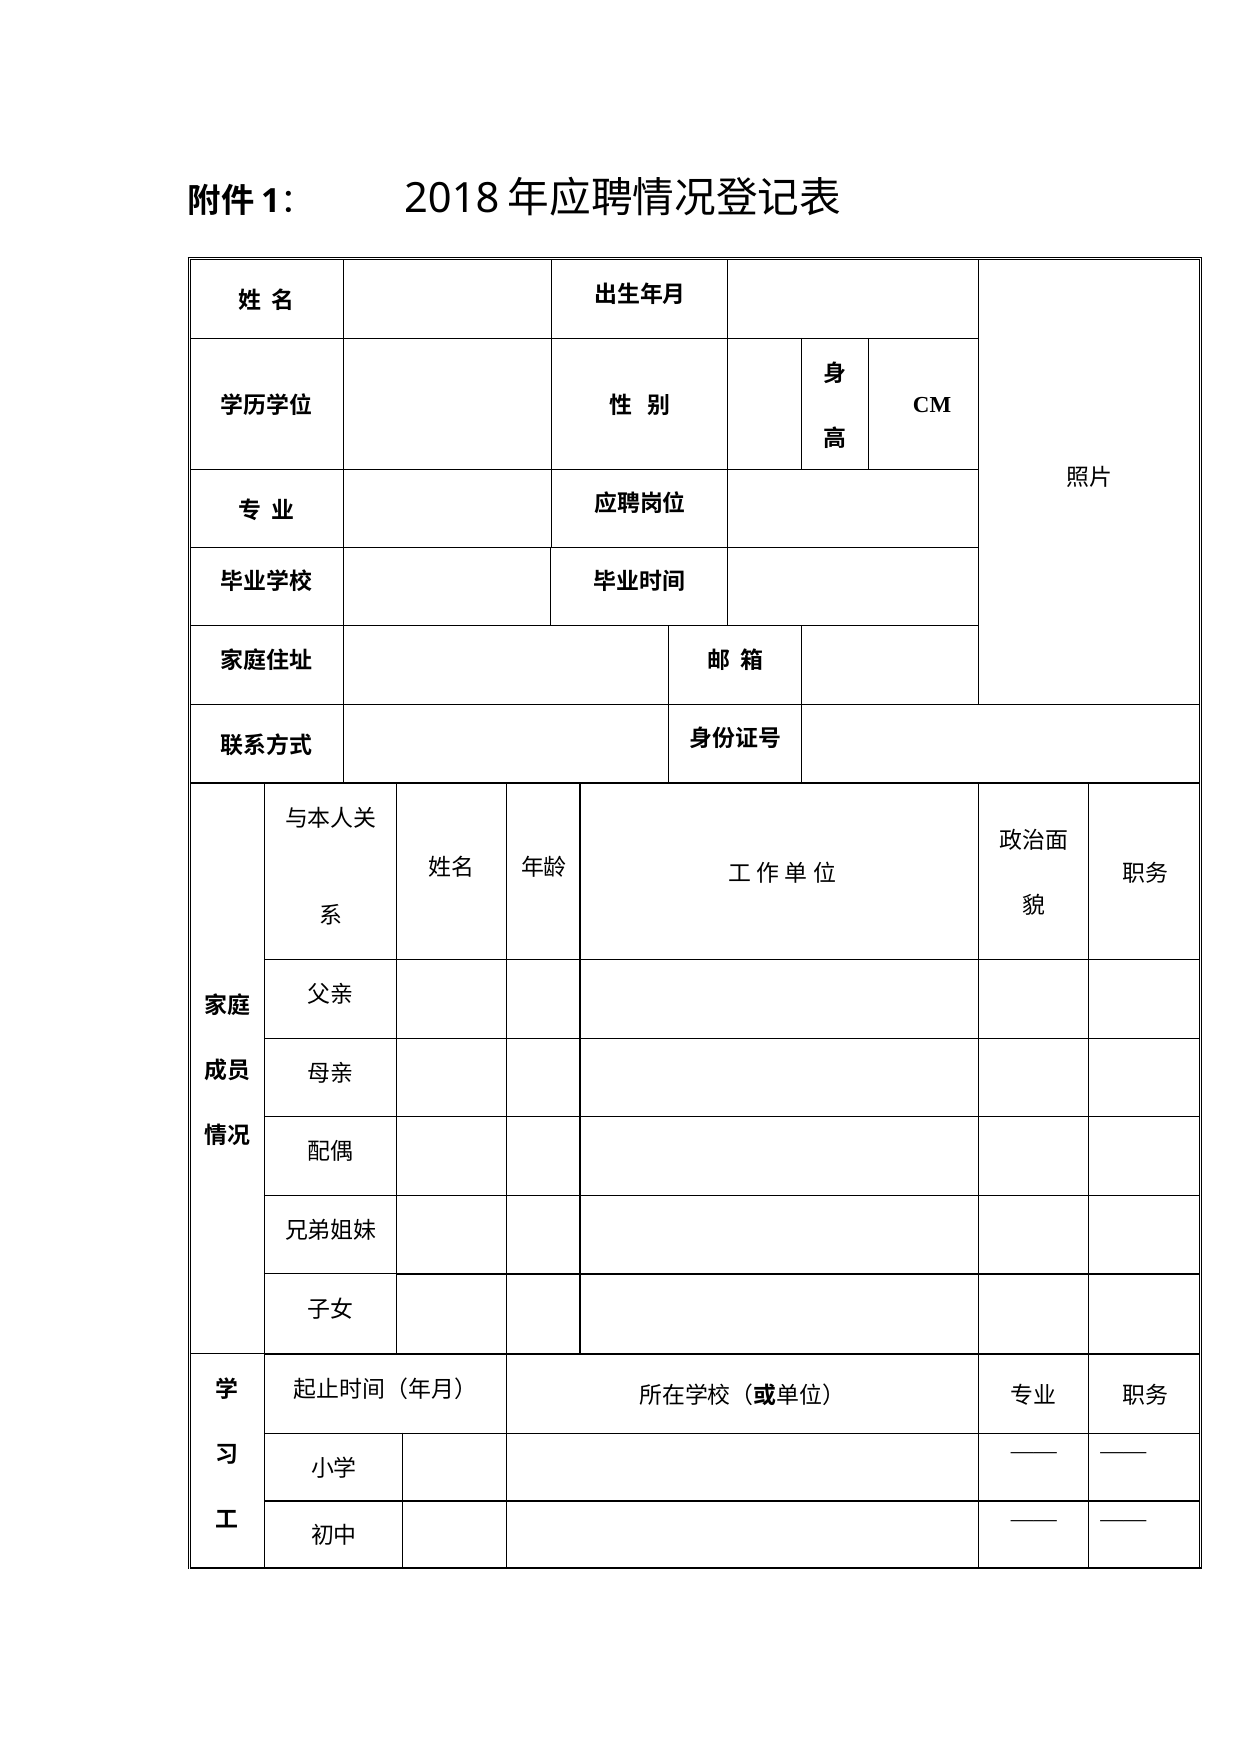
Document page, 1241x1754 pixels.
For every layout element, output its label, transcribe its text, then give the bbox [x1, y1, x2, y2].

table_cell 子女 [265, 1274, 396, 1353]
table_cell 配偶 [265, 1117, 396, 1195]
table_cell 学历学位 [191, 339, 343, 469]
table_cell [344, 705, 668, 782]
table_cell [581, 1117, 978, 1195]
table_cell 工 作 单 位 [581, 784, 978, 959]
table_cell 身高 [802, 339, 868, 469]
table_cell [344, 548, 550, 625]
table_cell 与本人关系 [265, 784, 396, 959]
table_cell [397, 1275, 506, 1353]
table_cell 职务 [1089, 1355, 1199, 1432]
table_cell [979, 1196, 1088, 1273]
table_cell [1089, 1275, 1199, 1353]
table_cell [581, 960, 978, 1038]
table_cell [728, 548, 978, 625]
table_cell 起止时间（年月） [265, 1355, 506, 1432]
table_cell [507, 1039, 579, 1116]
table_cell [507, 1275, 579, 1353]
table_cell [581, 1275, 978, 1353]
table_cell 专 业 [191, 470, 343, 547]
table_cell [1089, 1117, 1199, 1195]
table_cell 专业 [979, 1355, 1088, 1432]
text 附件1： 2018年应聘情况登记表 [187, 162, 1053, 227]
table_cell —— [979, 1434, 1088, 1499]
table_cell 邮 箱 [669, 626, 801, 703]
table_cell 家庭成员情况 [191, 784, 264, 1353]
table_cell [1089, 1039, 1199, 1116]
table_cell [802, 705, 1199, 782]
table_cell 毕业学校 [191, 548, 343, 625]
table_cell —— [1089, 1502, 1199, 1567]
table_cell [507, 960, 579, 1038]
table_header [728, 260, 978, 338]
table_cell 联系方式 [191, 705, 343, 782]
table_cell 年龄 [507, 784, 579, 959]
table_cell 学 习 工 作 简 历 [191, 1354, 264, 1567]
table_cell 所在学校（或单位） [507, 1355, 978, 1432]
table_cell [728, 470, 978, 547]
table_cell [507, 1196, 579, 1273]
table_cell [397, 960, 506, 1038]
table_cell —— [1089, 1434, 1199, 1499]
table_cell 姓名 [397, 784, 506, 959]
table_cell [507, 1434, 978, 1499]
table_cell [581, 1196, 978, 1273]
table_cell [979, 1039, 1088, 1116]
table_cell [1089, 960, 1199, 1038]
table_cell 小学 [265, 1434, 402, 1499]
table_cell [344, 470, 551, 547]
table_cell [507, 1117, 579, 1195]
table_cell —— [979, 1502, 1088, 1567]
table_cell [979, 1117, 1088, 1195]
table_cell 职务 [1089, 784, 1199, 959]
table_header 照片 [979, 260, 1199, 703]
table_cell [507, 1502, 978, 1567]
table_cell 性 别 [552, 339, 727, 469]
table_cell 应聘岗位 [552, 470, 727, 547]
table_cell 父亲 [265, 960, 396, 1038]
table_cell 毕业时间 [551, 548, 727, 625]
table_cell [979, 960, 1088, 1038]
table_cell [397, 1117, 506, 1195]
table_cell 家庭住址 [191, 626, 343, 703]
table_cell [1089, 1196, 1199, 1273]
table_cell [802, 626, 978, 703]
table_cell [397, 1039, 506, 1116]
table_header [344, 260, 551, 338]
table_cell [979, 1275, 1088, 1353]
table_cell [397, 1196, 506, 1273]
table_cell 身份证号 [669, 705, 801, 782]
table_header 姓 名 [191, 260, 343, 338]
table_cell 政治面貌 [979, 784, 1088, 959]
table_header 出生年月 [552, 260, 727, 338]
table_cell 初中 [265, 1502, 402, 1567]
table_cell [344, 626, 668, 703]
table_cell [403, 1434, 506, 1499]
table_cell 母亲 [265, 1039, 396, 1116]
table_cell [728, 339, 801, 469]
table_cell [403, 1502, 506, 1567]
table_cell 兄弟姐妹 [265, 1196, 396, 1273]
table_cell [344, 339, 551, 469]
table_cell CM [869, 339, 978, 469]
table_cell [581, 1039, 978, 1116]
